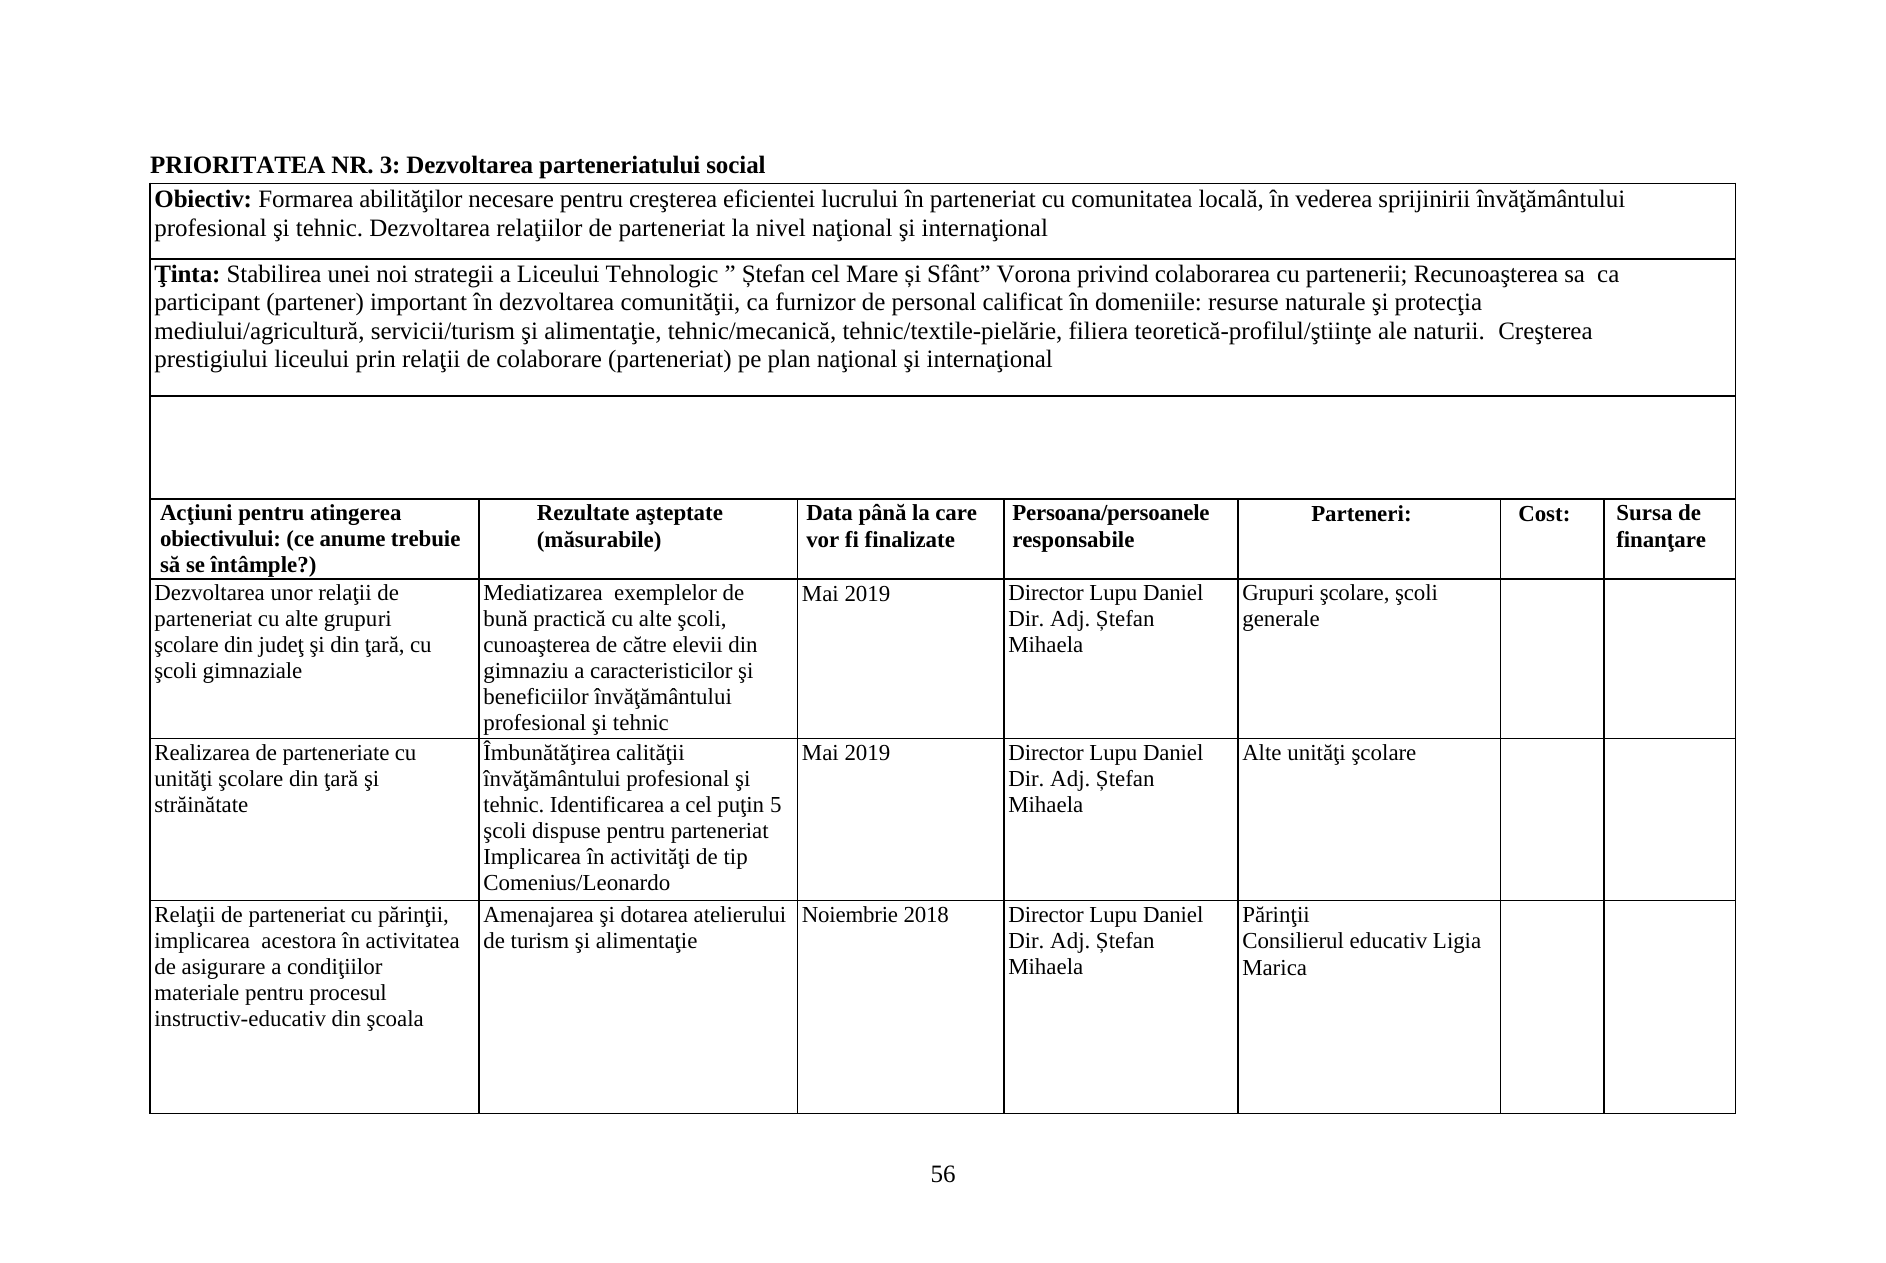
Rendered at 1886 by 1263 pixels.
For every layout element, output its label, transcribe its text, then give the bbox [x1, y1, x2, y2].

table_cell Îmbunătăţirea calităţii învăţământului profesional şi tehnic. Identificarea a cel puţin 5 şcoli dispuse pentru parteneriat Implicarea în activităţi de tip Comenius/Leonardo [480, 739, 797, 900]
table_cell Director Lupu Daniel Dir. Adj. Ștefan Mihaela [1005, 580, 1237, 738]
table_cell [1605, 580, 1735, 738]
table_header Obiectiv: Formarea abilităţilor necesare pentru creşterea eficientei lucrului în parteneriat cu comunitatea locală, în vederea sprijinirii învăţământului profesional şi tehnic. Dezvoltarea relaţiilor de parteneriat la nivel naţional şi internaţional [151, 184, 1735, 258]
table_cell [1605, 739, 1735, 900]
table_cell Rezultate aşteptate (măsurabile) [480, 500, 797, 578]
table_cell [1501, 739, 1603, 900]
text PRIORITATEA NR. 3: Dezvoltarea parteneriatului social [150, 150, 1736, 179]
table_cell Persoana/persoanele responsabile [1005, 500, 1237, 578]
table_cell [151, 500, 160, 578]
table_cell Director Lupu Daniel Dir. Adj. Ștefan Mihaela [1005, 739, 1237, 900]
table_cell Mai 2019 [798, 580, 1003, 738]
table_cell Data până la care vor fi finalizate [798, 500, 1003, 578]
table_cell [1605, 901, 1735, 1113]
table_cell Parteneri: [1239, 500, 1500, 578]
table_cell Ţinta: Stabilirea unei noi strategii a Liceului Tehnologic ” Ștefan cel Mare și Sfânt” Vorona privind colaborarea cu partenerii; Recunoaşterea sa ca participant (partener) important în dezvoltarea comunităţii, ca furnizor de personal calificat în domeniile: resurse naturale şi protecţia mediului/agricultură, servicii/turism şi alimentaţie, tehnic/mecanică, tehnic/textile-pielărie, filiera teoretică-profilul/ştiinţe ale naturii. Creşterea prestigiului liceului prin relaţii de colaborare (parteneriat) pe plan naţional şi internaţional [151, 260, 1735, 395]
table_cell Mediatizarea exemplelor de bună practică cu alte şcoli, cunoaşterea de către elevii din gimnaziu a caracteristicilor şi beneficiilor învăţământului profesional şi tehnic [480, 580, 797, 738]
table_cell [1501, 580, 1603, 738]
table_cell Alte unităţi şcolare [1239, 739, 1500, 900]
table_cell Sursa de finanţare [1605, 500, 1735, 578]
table_cell Dezvoltarea unor relaţii de parteneriat cu alte grupuri şcolare din judeţ şi din ţară, cu şcoli gimnaziale [151, 580, 478, 738]
table_cell Director Lupu Daniel Dir. Adj. Ștefan Mihaela [1005, 901, 1237, 1113]
table_cell Relaţii de parteneriat cu părinţii, implicarea acestora în activitatea de asigurare a condiţiilor materiale pentru procesul instructiv-educativ din şcoala [151, 901, 478, 1113]
table_cell Amenajarea şi dotarea atelierului de turism şi alimentaţie [480, 901, 797, 1113]
table_cell Realizarea de parteneriate cu unităţi şcolare din ţară şi străinătate [151, 739, 478, 900]
table_cell Grupuri şcolare, şcoli generale [1239, 580, 1500, 738]
table_cell Noiembrie 2018 [798, 901, 1003, 1113]
table_cell Mai 2019 [798, 739, 1003, 900]
table_cell Părinţii Consilierul educativ Ligia Marica [1239, 901, 1500, 1113]
table_cell Cost: [1501, 500, 1603, 578]
table_cell [151, 397, 1735, 498]
table_cell [1501, 901, 1603, 1113]
